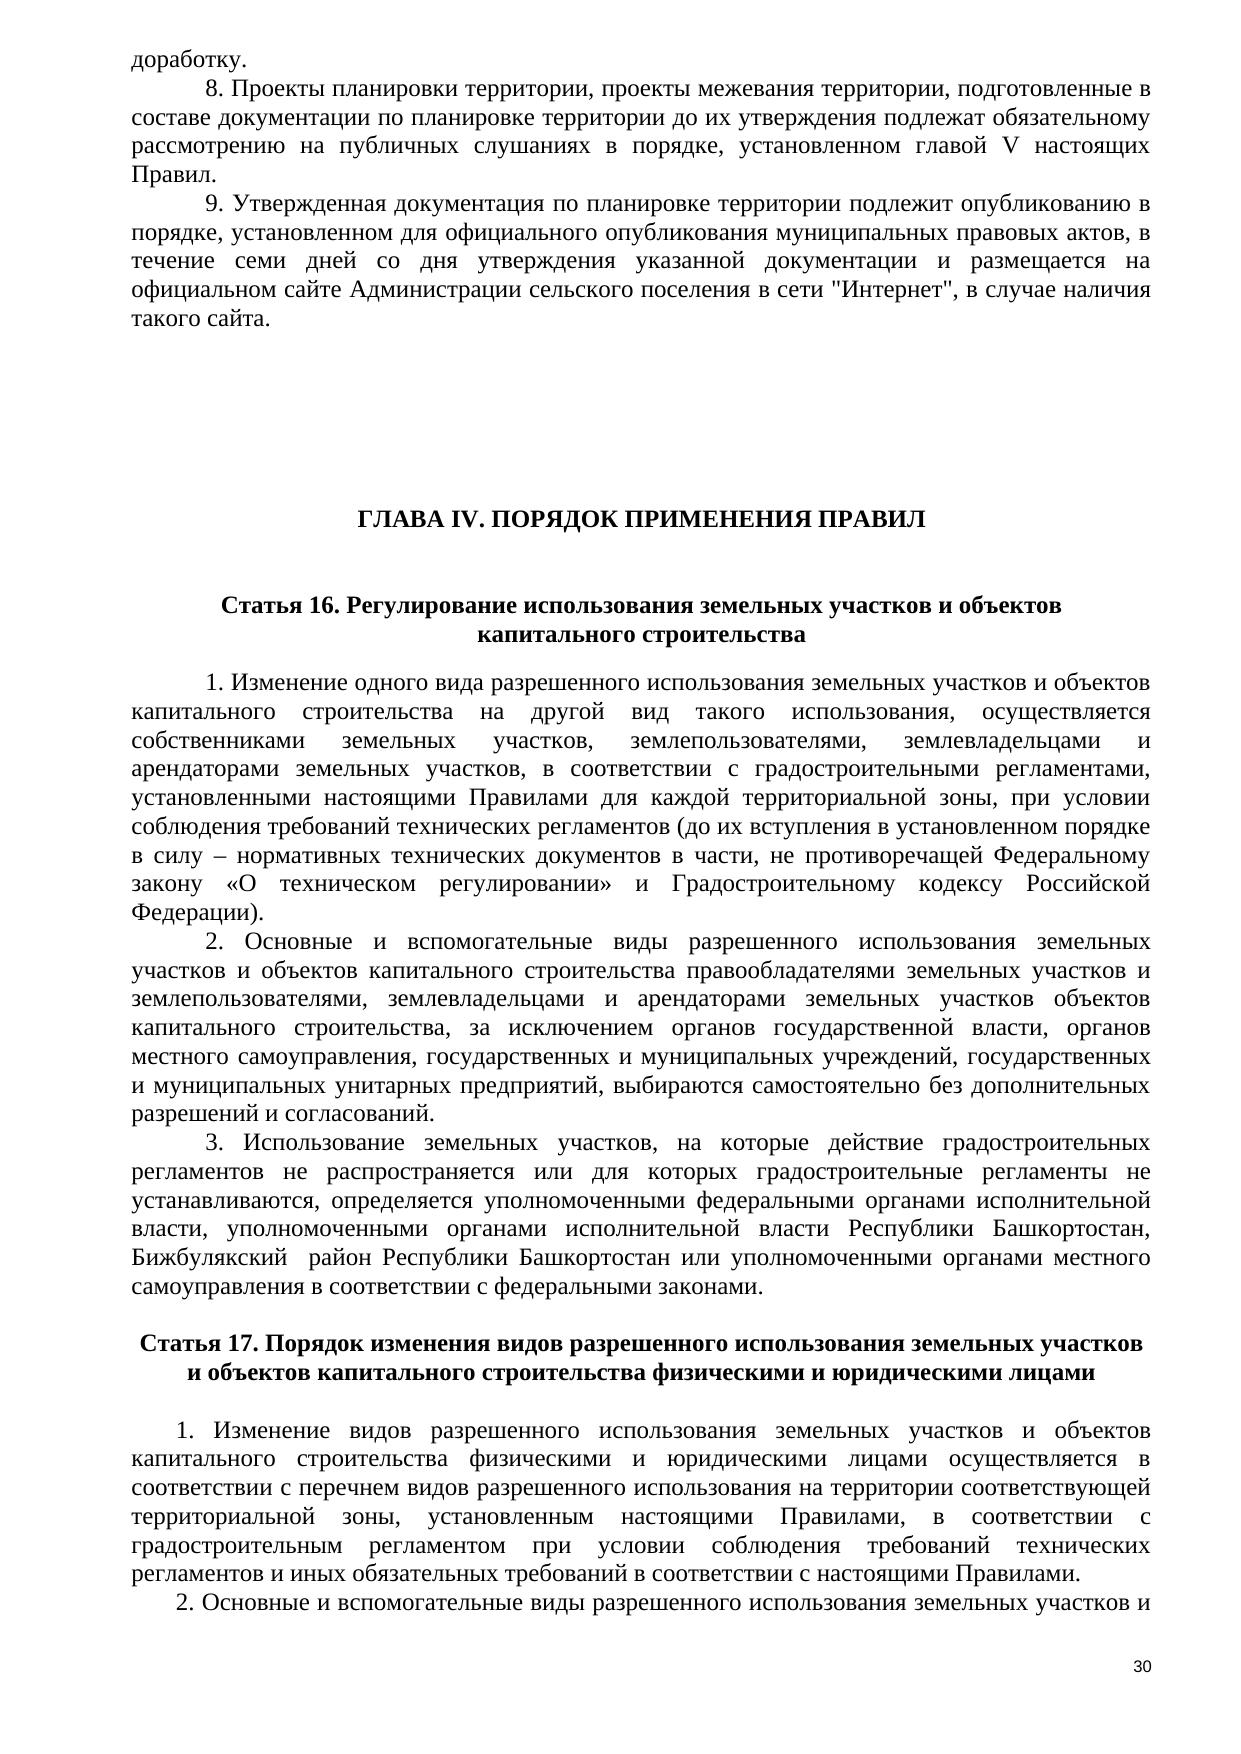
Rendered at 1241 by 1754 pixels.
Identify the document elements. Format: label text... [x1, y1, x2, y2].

text 3. Использование земельных участков, на которые действие градостроительных регламентов не распространяется или для которых градостроительные регламенты не устанавливаются, определяется уполномоченными федеральными органами исполнительной власти, уполномоченными органами исполнительной власти Республики Башкортостан, Бижбулякский район Республики Башкортостан или уполномоченными органами местного самоуправления в соответствии с федеральными законами. [131, 1127, 1152, 1300]
text 8. Проекты планировки территории, проекты межевания территории, подготовленные в составе документации по планировке территории до их утверждения подлежат обязательному рассмотрению на публичных слушаниях в порядке, установленном главой V настоящих Правил. [131, 73, 1152, 188]
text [131, 44, 1152, 73]
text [131, 1587, 1152, 1616]
text 2. Основные и вспомогательные виды разрешенного использования земельных участков и объектов капитального строительства правообладателями земельных участков и землепользователями, землевладельцами и арендаторами земельных участков объектов капитального строительства, за исключением органов государственной власти, органов местного самоуправления, государственных и муниципальных учреждений, государственных и муниципальных унитарных предприятий, выбираются самостоятельно без дополнительных разрешений и согласований. [131, 926, 1152, 1127]
subtitle капитального строительства [131, 619, 1152, 648]
subtitle Статья 16. Регулирование использования земельных участков и объектов [131, 591, 1152, 619]
text 1. Изменение одного вида разрешенного использования земельных участков и объектов капитального строительства на другой вид такого использования, осуществляется собственниками земельных участков, землепользователями, землевладельцами и арендаторами земельных участков, в соответствии с градостроительными регламентами, установленными настоящими Правилами для каждой территориальной зоны, при условии соблюдения требований технических регламентов (до их вступления в установленном порядке в силу – нормативных технических документов в части, не противоречащей Федеральному закону «О техническом регулировании» и Градостроительному кодексу Российской Федерации). [131, 667, 1152, 926]
text 9. Утвержденная документация по планировке территории подлежит опубликованию в порядке, установленном для официального опубликования муниципальных правовых актов, в течение семи дней со дня утверждения указанной документации и размещается на официальном сайте Администрации сельского поселения в сети "Интернет", в случае наличия такого сайта. [131, 188, 1152, 332]
text ГЛАВА IV. ПОРЯДОК ПРИМЕНЕНИЯ ПРАВИЛ [131, 504, 1152, 533]
text Статья 17. Порядок изменения видов разрешенного использования земельных участков и объектов капитального строительства физическими и юридическими лицами [131, 1328, 1152, 1386]
text 1. Изменение видов разрешенного использования земельных участков и объектов капитального строительства физическими и юридическими лицами осуществляется в соответствии с перечнем видов разрешенного использования на территории соответствующей территориальной зоны, установленным настоящими Правилами, в соответствии с градостроительным регламентом при условии соблюдения требований технических регламентов и иных обязательных требований в соответствии с настоящими Правилами. [131, 1415, 1152, 1587]
